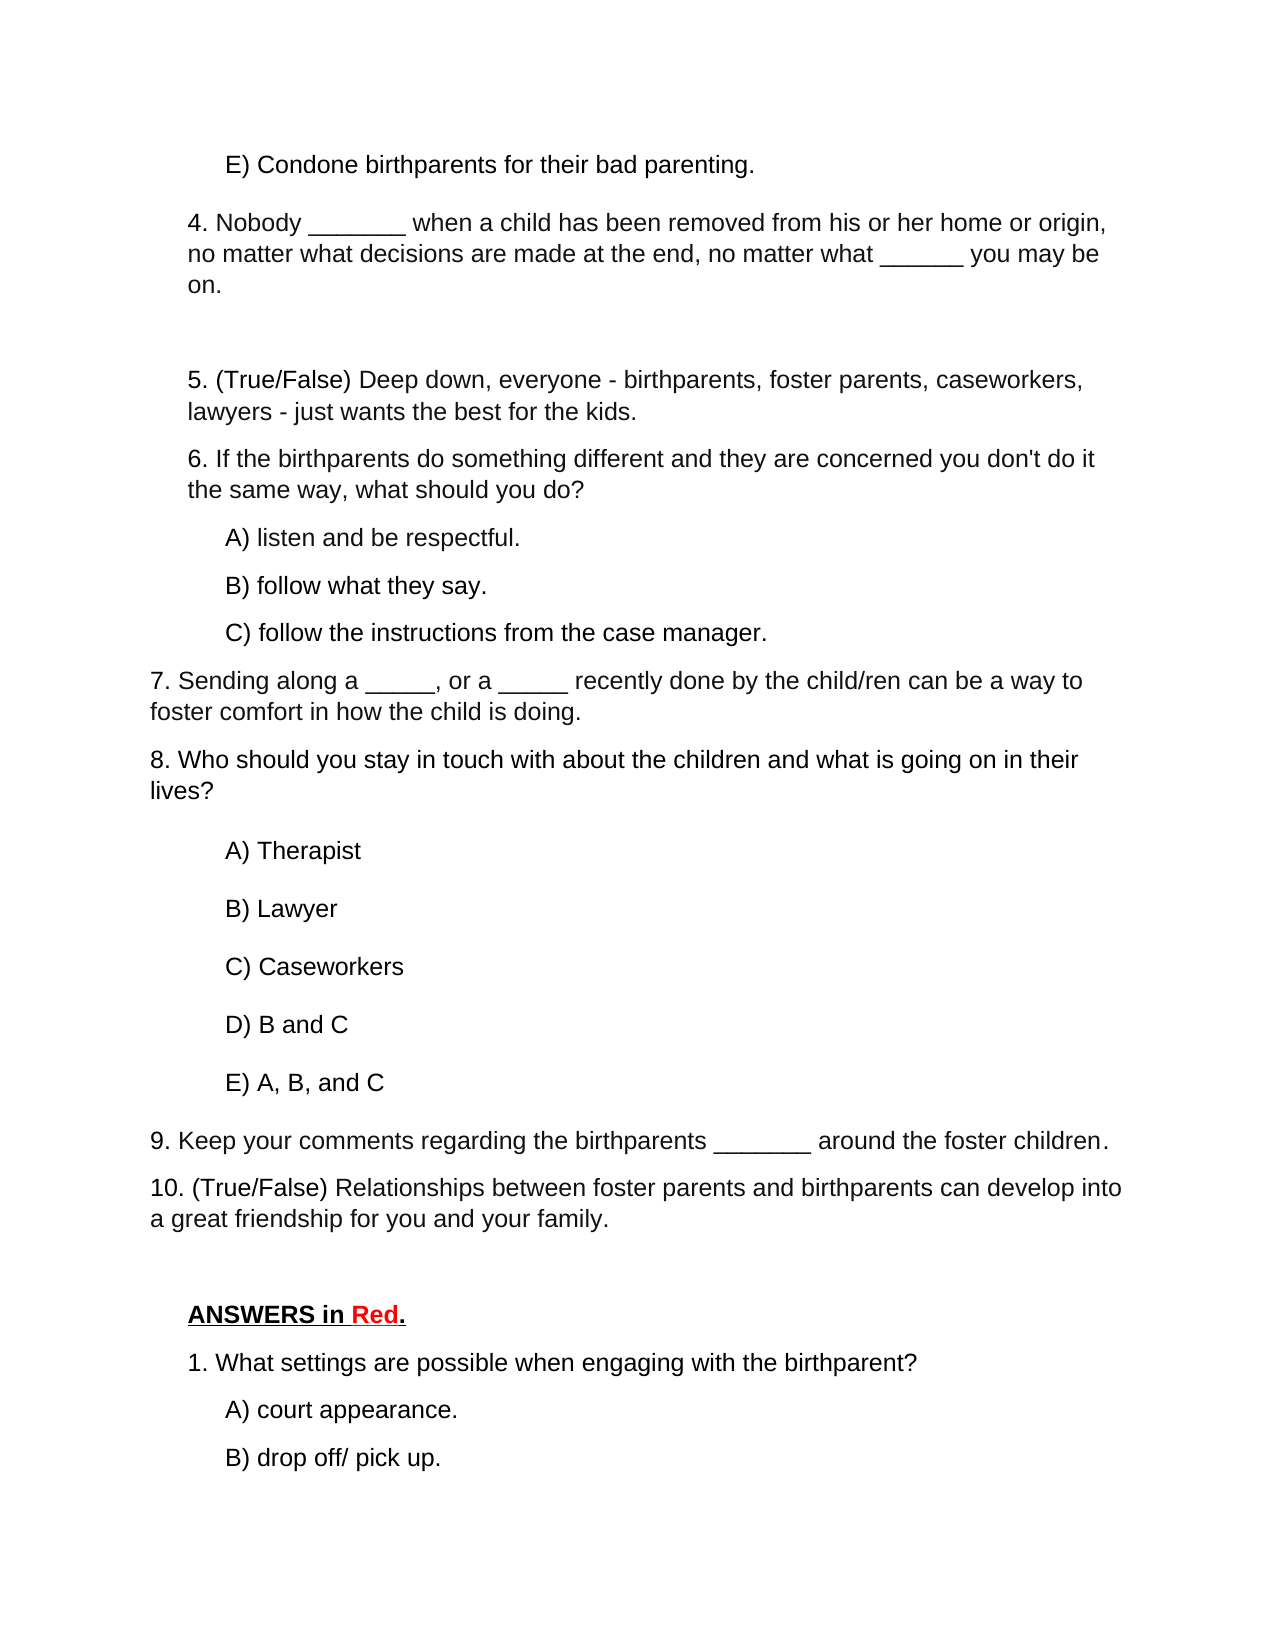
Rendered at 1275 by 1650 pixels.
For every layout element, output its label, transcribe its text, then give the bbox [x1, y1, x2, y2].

text 7. Sending along a _____, or a _____ recently done by the child/ren can be a way to foster comfort in how the child is doing. [150, 666, 1125, 726]
text B) Lawyer [225, 894, 1125, 923]
text E) Condone birthparents for their bad parenting. [225, 150, 1125, 179]
text B) drop off/ pick up. [187, 1443, 1125, 1472]
text ANSWERS in Red. [187, 1300, 1125, 1328]
text 9. Keep your comments regarding the birthparents _______ around the foster children. [150, 1126, 1125, 1154]
text C) follow the instructions from the case manager. [187, 618, 1125, 647]
text 8. Who should you stay in touch with about the children and what is going on in their lives? [150, 745, 1125, 804]
text A) listen and be respectful. [187, 523, 1125, 552]
text 10. (True/False) Relationships between foster parents and birthparents can develop into a great friendship for you and your family. [150, 1173, 1125, 1233]
text B) follow what they say. [187, 571, 1125, 599]
text 5. (True/False) Deep down, everyone - birthparents, foster parents, caseworkers, lawyers - just wants the best for the kids. [187, 365, 1125, 425]
text 6. If the birthparents do something different and they are concerned you don't do it the same way, what should you do? [187, 444, 1125, 504]
text 4. Nobody _______ when a child has been removed from his or her home or origin, no matter what decisions are made at the end, no matter what ______ you may be on. [187, 208, 1125, 299]
text 1. What settings are possible when engaging with the birthparent? [187, 1347, 1125, 1376]
text A) court appearance. [187, 1395, 1125, 1424]
text E) A, B, and C [225, 1068, 1125, 1096]
text C) Caseworkers [225, 952, 1125, 981]
text D) B and C [225, 1010, 1125, 1038]
text A) Therapist [225, 836, 1125, 865]
